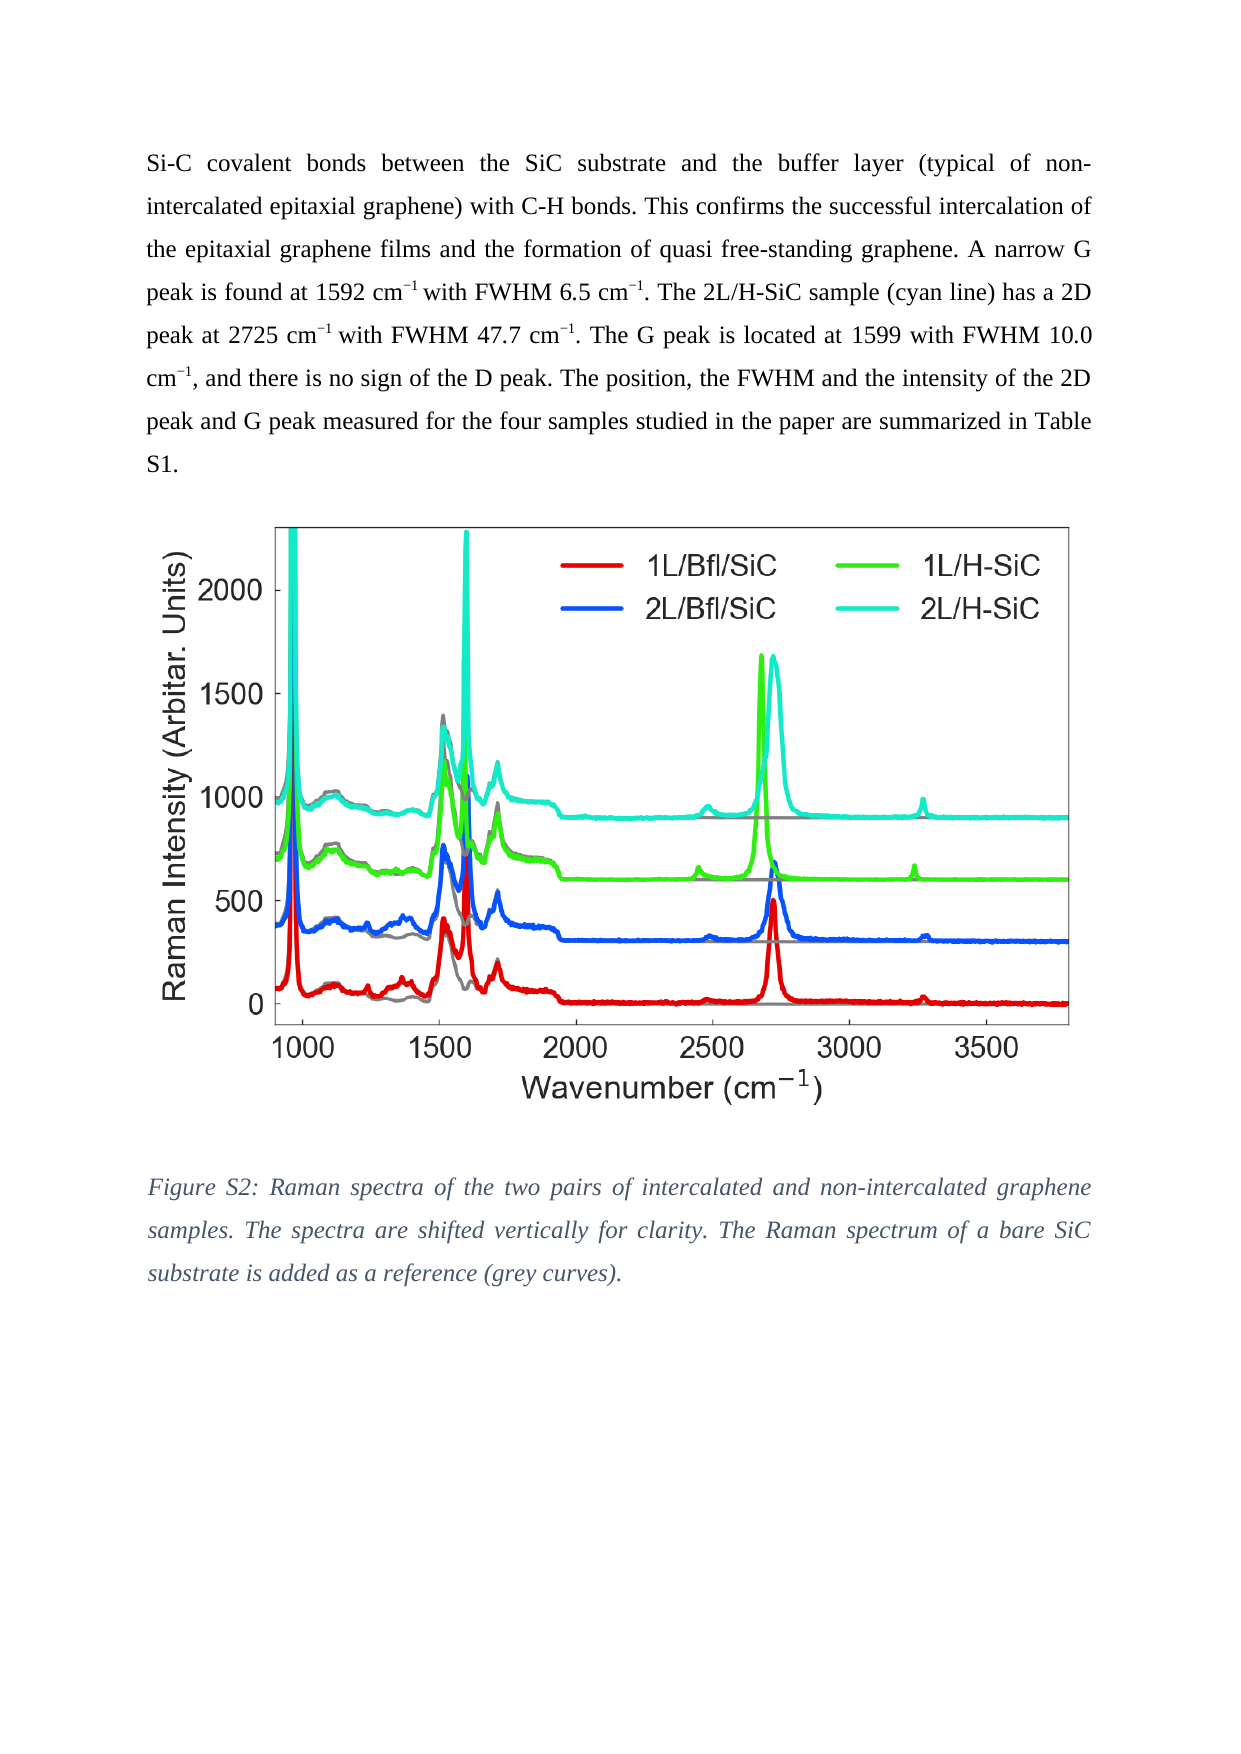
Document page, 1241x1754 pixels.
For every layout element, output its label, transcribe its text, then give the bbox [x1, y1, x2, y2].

picture [146, 492, 1086, 1142]
text Figure S2: Raman spectra of the two pairs of intercalated and non-intercalated graphene samples. The spectra are shifted vertically for clarity. The Raman spectrum of a bare SiC substrate is added as a reference (grey curves). [148, 1172, 1093, 1287]
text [146, 148, 1093, 1142]
